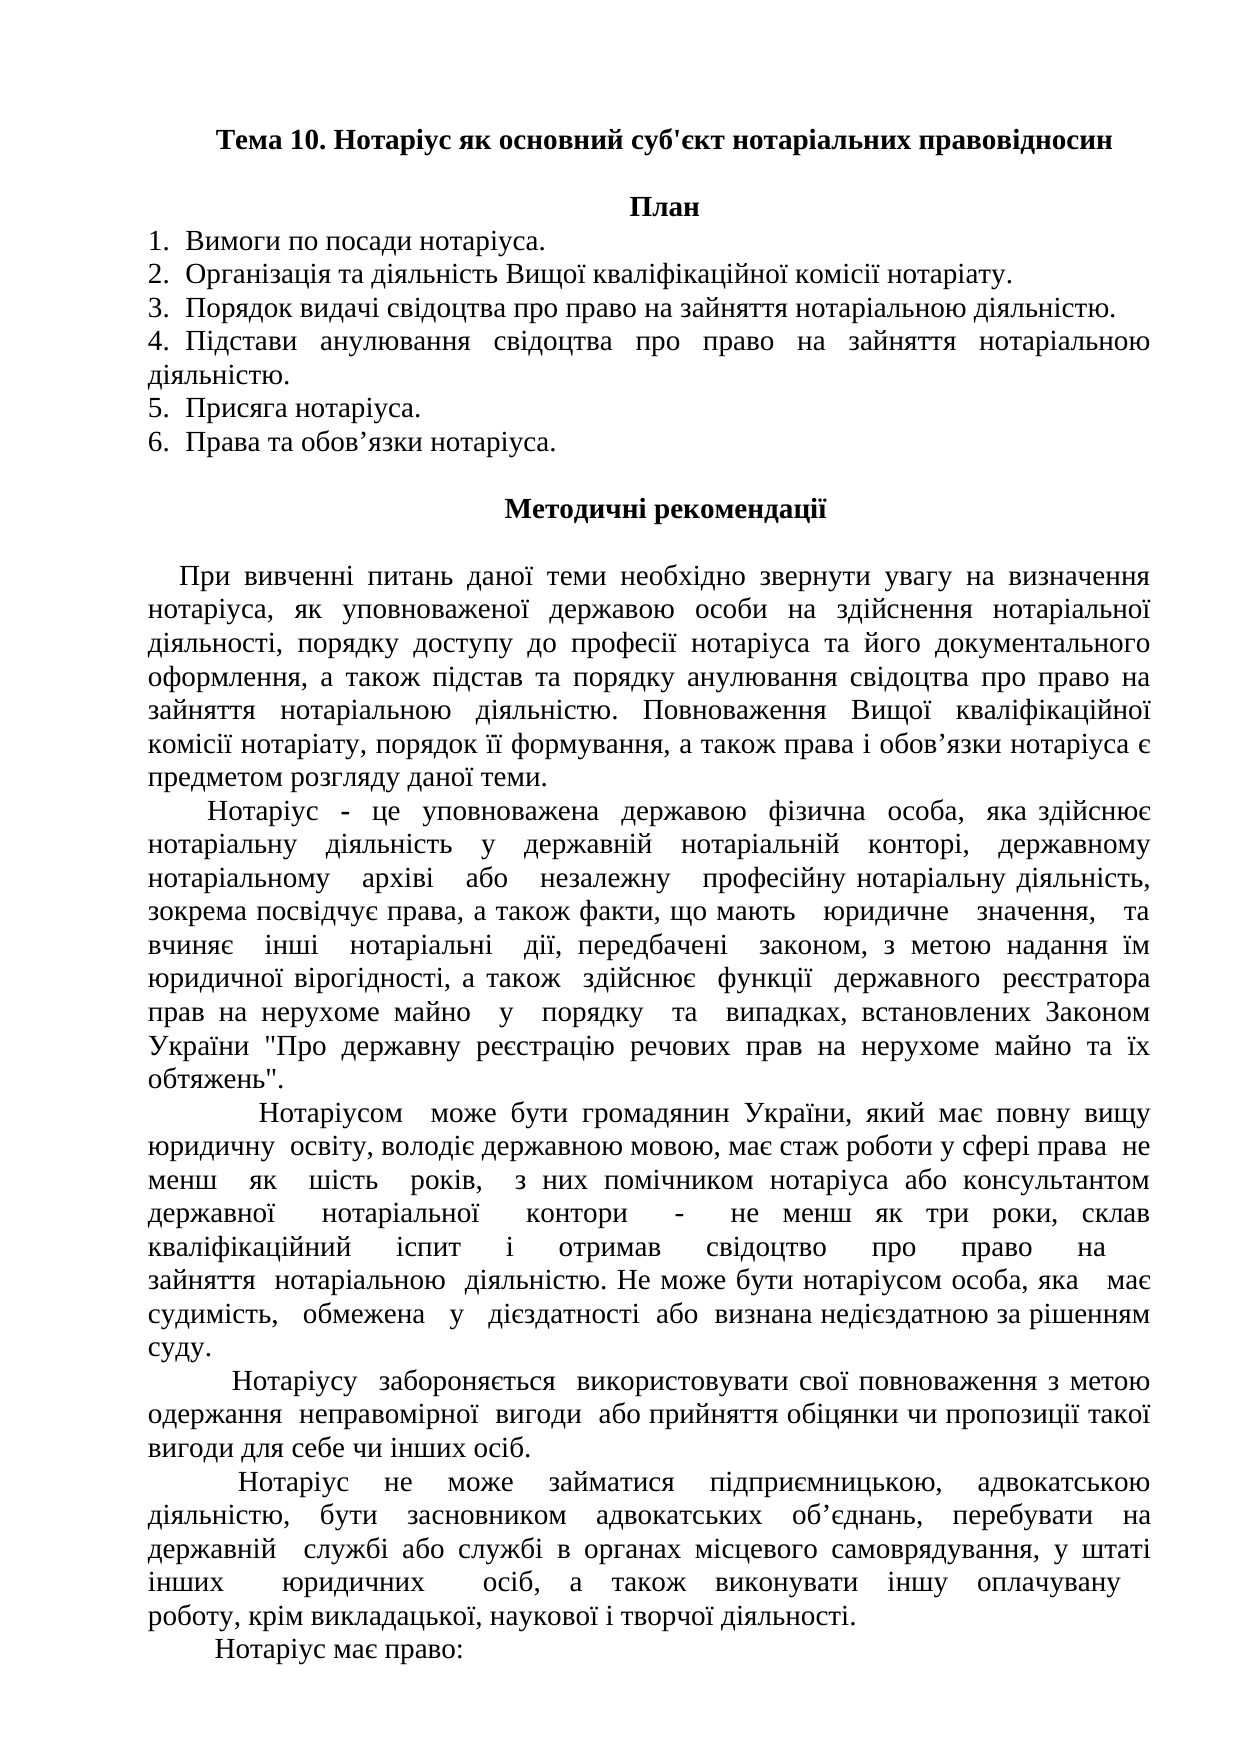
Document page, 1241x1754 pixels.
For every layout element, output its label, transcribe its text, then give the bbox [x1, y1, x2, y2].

list Порядок видачі свідоцтва про право на зайняття нотаріальною діяльністю. [148, 290, 1152, 323]
list Права та обов’язки нотаріуса. [148, 424, 1152, 457]
text Нотаріус не може займатися підприємницькою, адвокатською діяльністю, бути засновником адвокатських об’єднань, перебувати на державній службі або службі в органах місцевого самоврядування, у штаті інших юридичних осіб, а також виконувати іншу оплачувану роботу, крім викладацької, наукової і творчої діяльності. [148, 1464, 1152, 1631]
text Нотаріус має право: [148, 1631, 1152, 1665]
text Методичні рекомендації [148, 491, 1152, 524]
text Нотаріус - це уповноважена державою фізична особа, яка здійснює нотаріальну діяльність у державній нотаріальній конторі, державному нотаріальному архіві або незалежну професійну нотаріальну діяльність, зокрема посвідчує права, а також факти, що мають юридичне значення, та вчиняє інші нотаріальні дії, передбачені законом, з метою надання їм юридичної вірогідності, а також здійснює функції державного реєстратора прав на нерухоме майно у порядку та випадках, встановлених Законом України "Про державну реєстрацію речових прав на нерухоме майно та їх обтяжень". Нотаріусом може бути громадянин України, який має повну вищу юридичну освіту, володіє державною мовою, має стаж роботи у сфері права не менш як шість років, з них помічником нотаріуса або консультантом державної нотаріальної контори - не менш як три роки, склав кваліфікаційний іспит і отримав свідоцтво про право на зайняття нотаріальною діяльністю. Не може бути нотаріусом особа, яка має судимість, обмежена у дієздатності або визнана недієздатною за рішенням суду. Нотаріусу забороняється використовувати свої повноваження з метою одержання неправомірної вигоди або прийняття обіцянки чи пропозиції такої вигоди для себе чи інших осіб. [148, 793, 1152, 1464]
text При вивченні питань даної теми необхідно звернути увагу на визначення нотаріуса, як уповноваженої державою особи на здійснення нотаріальної діяльності, порядку доступу до професії нотаріуса та його документального оформлення, а також підстав та порядку анулювання свідоцтва про право на зайняття нотаріальною діяльністю. Повноваження Вищої кваліфікаційної комісії нотаріату, порядок її формування, а також права і обов’язки нотаріуса є предметом розгляду даної теми. [148, 558, 1152, 793]
list Підстави анулювання свідоцтва про право на зайняття нотаріальною діяльністю. [148, 323, 1152, 390]
list Вимоги по посади нотаріуса. [148, 223, 1152, 256]
text Тема 10. Нотаріус як основний суб'єкт нотаріальних правовідносин [148, 122, 1152, 156]
list Організація та діяльність Вищої кваліфікаційної комісії нотаріату. [148, 256, 1152, 290]
text План [148, 189, 1152, 223]
list Присяга нотаріуса. [148, 390, 1152, 424]
